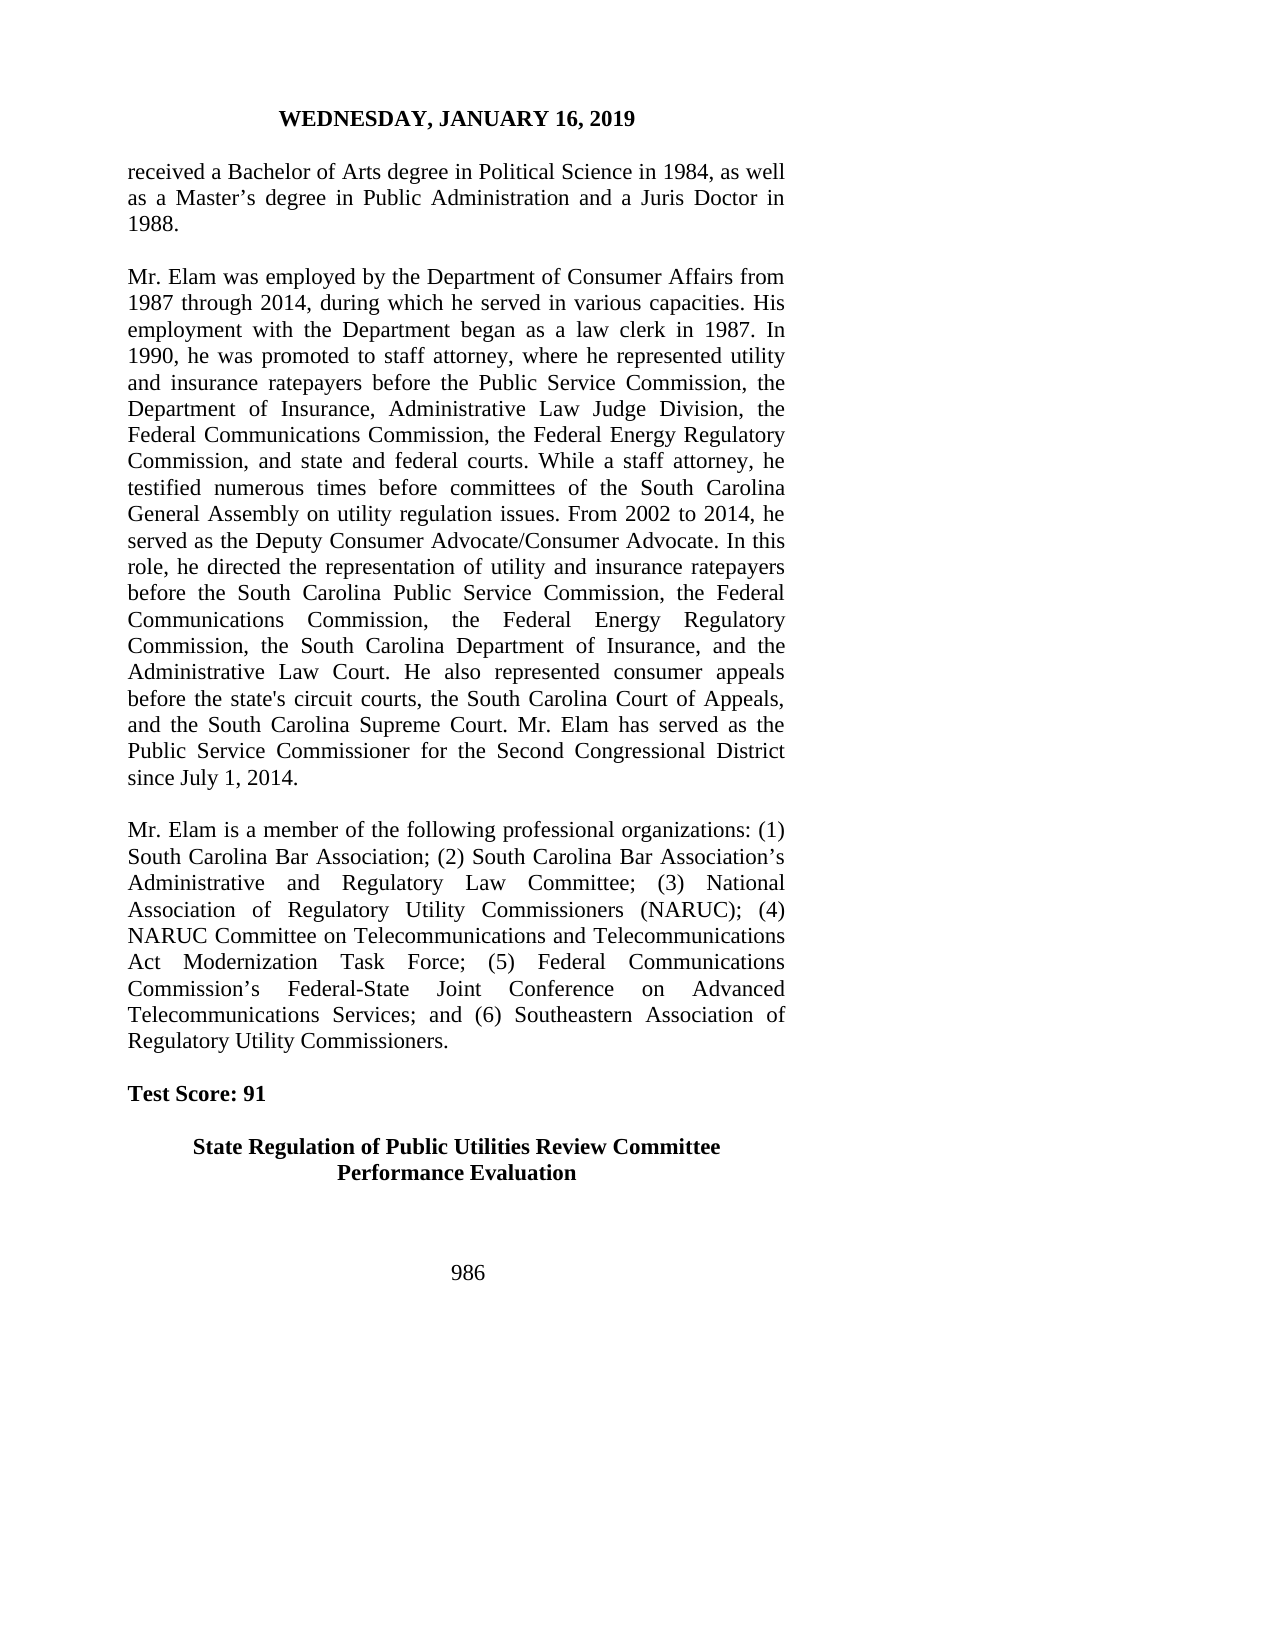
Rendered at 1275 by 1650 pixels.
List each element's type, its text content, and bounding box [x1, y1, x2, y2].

text Mr. Elam was employed by the Department of Consumer Affairs from 1987 through 2014, during which he served in various capacities. His employment with the Department began as a law clerk in 1987. In 1990, he was promoted to staff attorney, where he represented utility and insurance ratepayers before the Public Service Commission, the Department of Insurance, Administrative Law Judge Division, the Federal Communications Commission, the Federal Energy Regulatory Commission, and state and federal courts. While a staff attorney, he testified numerous times before committees of the South Carolina General Assembly on utility regulation issues. From 2002 to 2014, he served as the Deputy Consumer Advocate/Consumer Advocate. In this role, he directed the representation of utility and insurance ratepayers before the South Carolina Public Service Commission, the Federal Communications Commission, the Federal Energy Regulatory Commission, the South Carolina Department of Insurance, and the Administrative Law Court. He also represented consumer appeals before the state's circuit courts, the South Carolina Court of Appeals, and the South Carolina Supreme Court. Mr. Elam has served as the Public Service Commissioner for the Second Congressional District since July 1, 2014. [127, 263, 786, 790]
text Mr. Elam is a member of the following professional organizations: (1) South Carolina Bar Association; (2) South Carolina Bar Association’s Administrative and Regulatory Law Committee; (3) National Association of Regulatory Utility Commissioners (NARUC); (4) NARUC Committee on Telecommunications and Telecommunications Act Modernization Task Force; (5) Federal Communications Commission’s Federal-State Joint Conference on Advanced Telecommunications Services; and (6) Southeastern Association of Regulatory Utility Commissioners. [127, 817, 786, 1054]
text Test Score: 91 [127, 1080, 786, 1106]
text Performance Evaluation [127, 1159, 786, 1186]
text State Regulation of Public Utilities Review Committee [127, 1133, 786, 1159]
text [127, 158, 786, 237]
